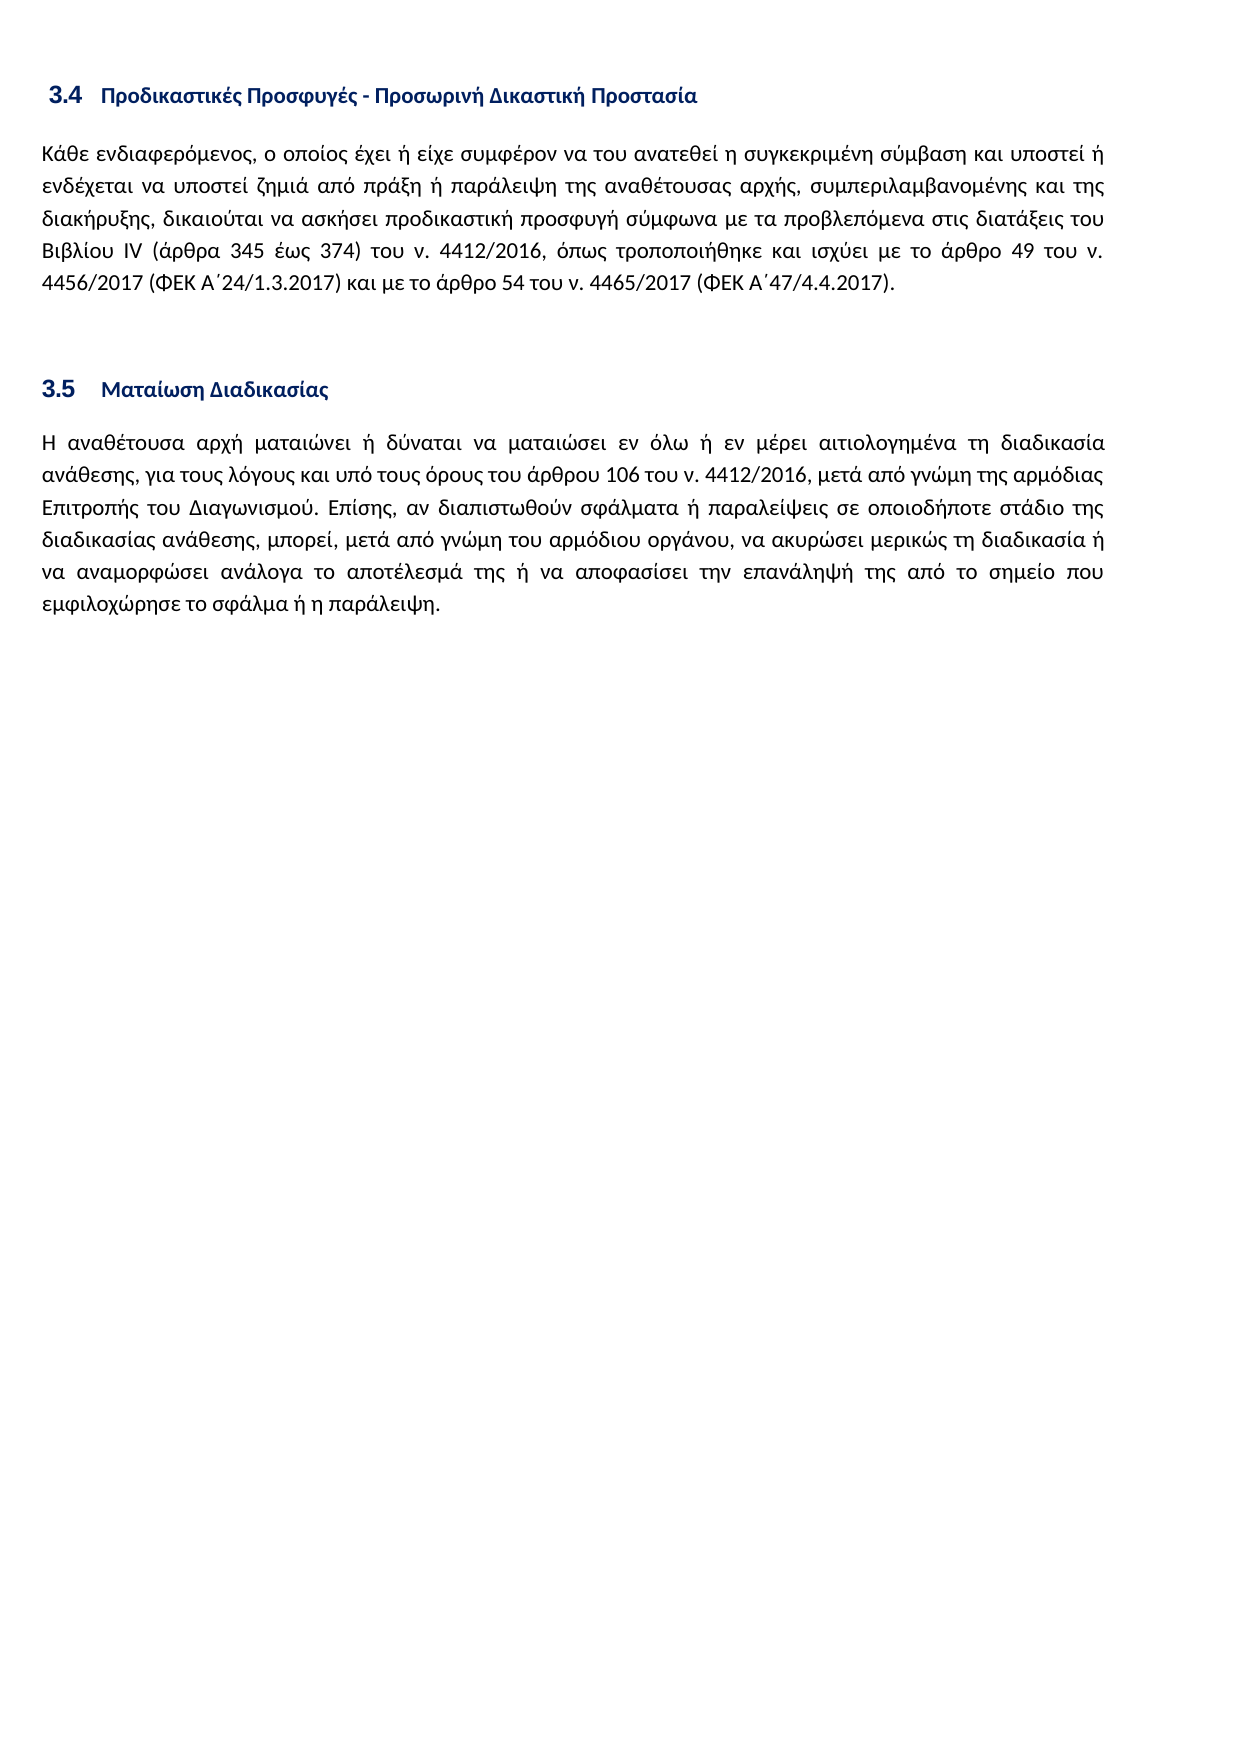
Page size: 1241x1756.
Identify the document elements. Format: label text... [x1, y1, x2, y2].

text Η αναθέτουσα αρχή ματαιώνει ή δύναται να ματαιώσει εν όλω ή εν μέρει αιτιολογημένα τη διαδικασία ανάθεσης, για τους λόγους και υπό τους όρους του άρθρου 106 του ν. 4412/2016, μετά από γνώμη της αρμόδιας Επιτροπής του Διαγωνισμού. Επίσης, αν διαπιστωθούν σφάλματα ή παραλείψεις σε οποιοδήποτε στάδιο της διαδικασίας ανάθεσης, μπορεί, μετά από γνώμη του αρμόδιου οργάνου, να ακυρώσει μερικώς τη διαδικασία ή να αναμορφώσει ανάλογα το αποτέλεσμά της ή να αποφασίσει την επανάληψή της από το σημείο που εμφιλοχώρησε το σφάλμα ή η παράλειψη. [42, 428, 1106, 617]
subtitle Ματαίωση Διαδικασίας [42, 374, 1194, 403]
text Κάθε ενδιαφερόμενος, ο οποίος έχει ή είχε συμφέρον να του ανατεθεί η συγκεκριμένη σύμβαση και υποστεί ή ενδέχεται να υποστεί ζημιά από πράξη ή παράλειψη της αναθέτουσας αρχής, συμπεριλαμβανομένης και της διακήρυξης, δικαιούται να ασκήσει προδικαστική προσφυγή σύμφωνα με τα προβλεπόμενα στις διατάξεις του Βιβλίου IV (άρθρα 345 έως 374) του ν. 4412/2016, όπως τροποποιήθηκε και ισχύει με το άρθρο 49 του ν. 4456/2017 (ΦΕΚ Α΄24/1.3.2017) και με το άρθρο 54 του ν. 4465/2017 (ΦΕΚ Α΄47/4.4.2017). [42, 139, 1106, 296]
subtitle Προδικαστικές Προσφυγές - Προσωρινή Δικαστική Προστασία [48, 80, 1194, 109]
